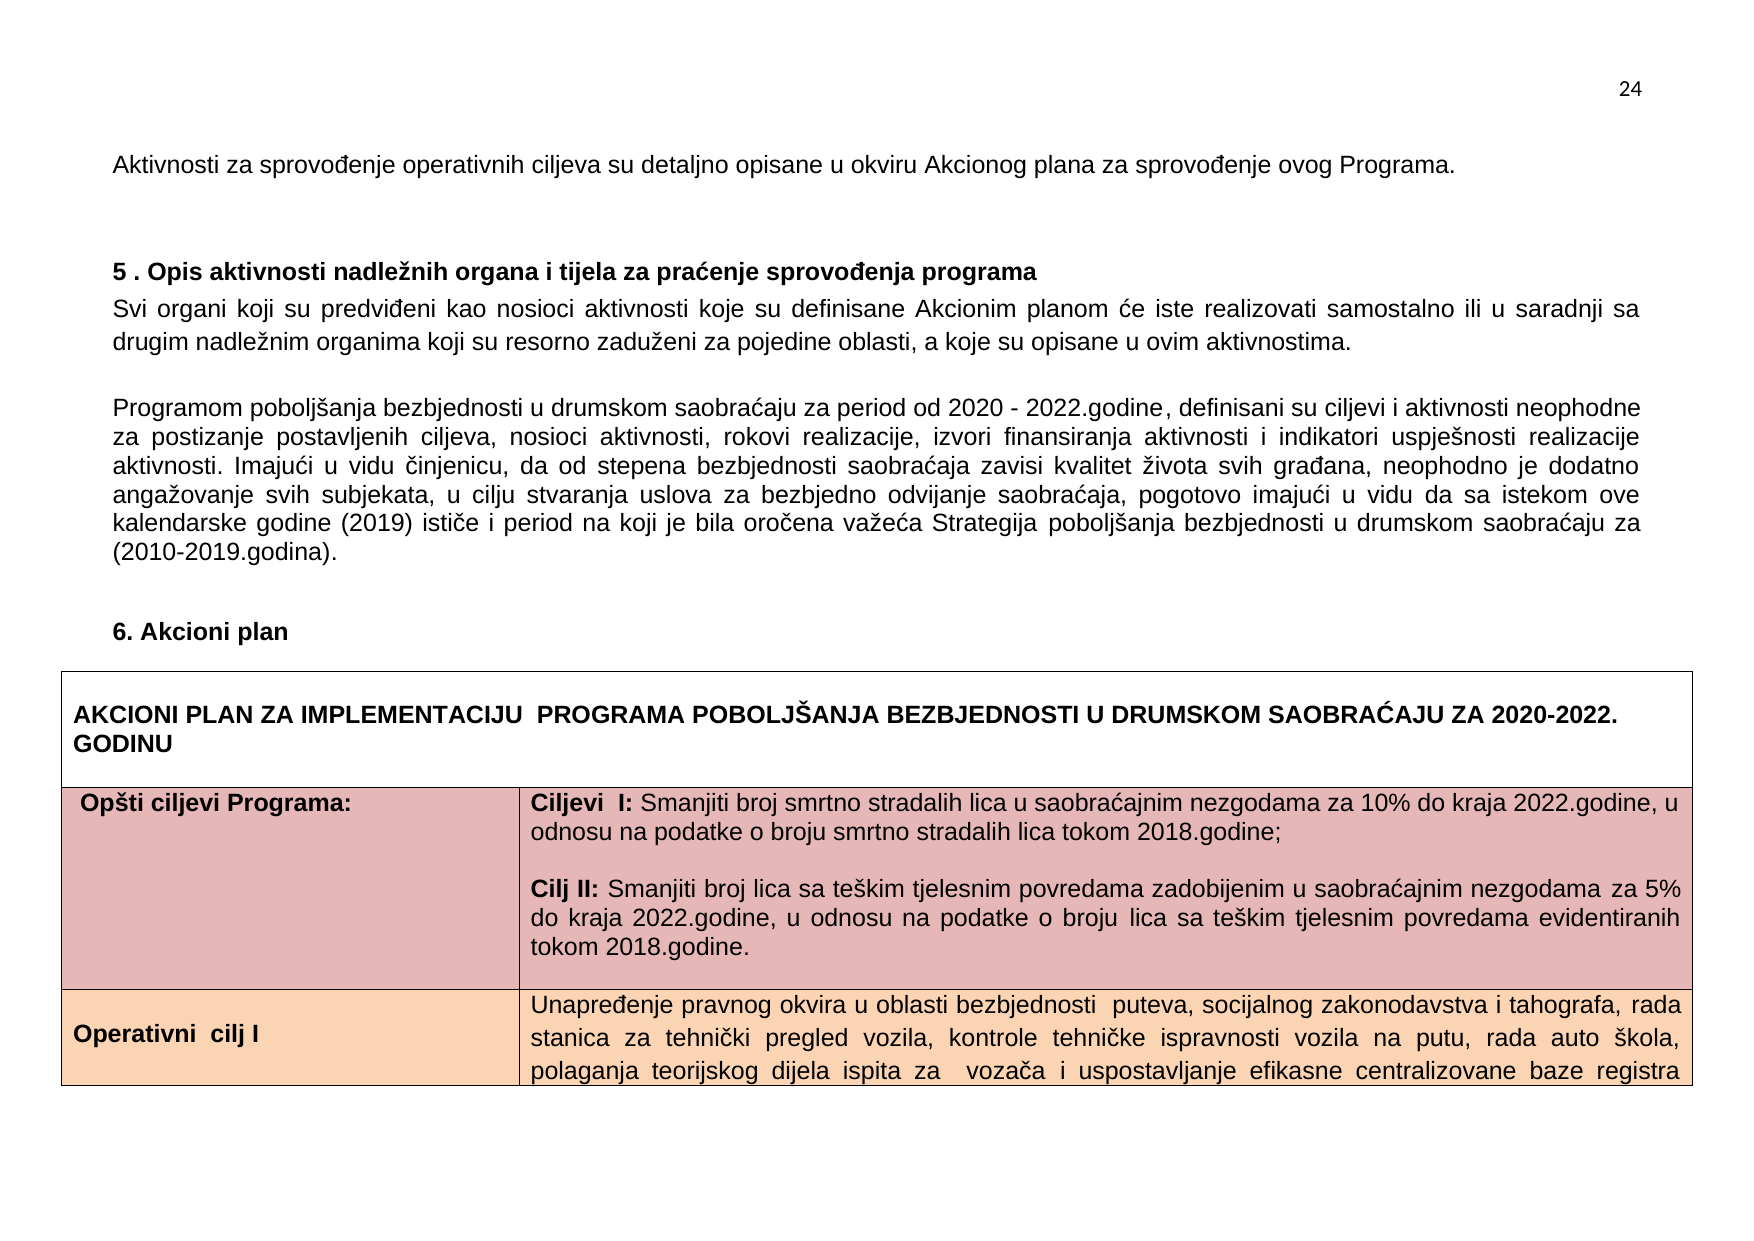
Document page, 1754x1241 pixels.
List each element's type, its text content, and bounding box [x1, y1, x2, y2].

table_cell Operativni cilj I [62, 990, 519, 1085]
text Programom poboljšanja bezbjednosti u drumskom saobraćaju za period od 2020 - 2022.godine, definisani su ciljevi i aktivnosti neophodne za postizanje postavljenih ciljeva, nosioci aktivnosti, rokovi realizacije, izvori finansiranja aktivnosti i indikatori uspješnosti realizacije aktivnosti. Imajući u vidu činjenicu, da od stepena bezbjednosti saobraćaja zavisi kvalitet života svih građana, neophodno je dodatno angažovanje svih subjekata, u cilju stvaranja uslova za bezbjedno odvijanje saobraćaja, pogotovo imajući u vidu da sa istekom ove kalendarske godine (2019) ističe i period na koji je bila oročena važeća Strategija poboljšanja bezbjednosti u drumskom saobraćaju za (2010-2019.godina). [112, 393, 1642, 566]
table_header AKCIONI ZA IMPLEMENTACIJU PROGRAMA POBOLJŠANJA BEZBJEDNOSTI U DRUMSKOM SAOBRAĆAJU ZA 2020-2022. GODINU [62, 672, 1692, 787]
table_cell Opšti ciljevi Programa: [62, 788, 519, 989]
text 6. Akcioni plan [112, 617, 1642, 646]
text Aktivnosti za sprovođenje operativnih ciljeva su detaljno opisane u okviru Akcionog plana za sprovođenje ovog Programa. [112, 150, 1642, 179]
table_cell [520, 990, 1692, 1085]
text Svi organi koji su predviđeni kao nosioci aktivnosti koje su definisane Akcionim planom će iste realizovati samostalno ili u saradnji sa drugim nadležnim organima koji su resorno zaduženi za pojedine oblasti, a koje su opisane u ovim aktivnostima. [112, 294, 1642, 356]
text 5 . Opis aktivnosti nadležnih organa i tijela za praćenje sprovođenja programa [112, 257, 1642, 286]
table_cell Ciljevi I: Smanjiti broj smrtno stradalih lica u saobraćajnim nezgodama za 10% do kraja 2022.godine, u odnosu na podatke o broju smrtno stradalih lica tokom 2018.godine; Cilj II: Smanjiti broj lica sa teškim tjelesnim povredama zadobijenim u saobraćajnim nezgodama za 5% do kraja 2022.godine, u odnosu na podatke o broju lica sa teškim tjelesnim povredama evidentiranih tokom 2018.godine. [520, 788, 1692, 989]
